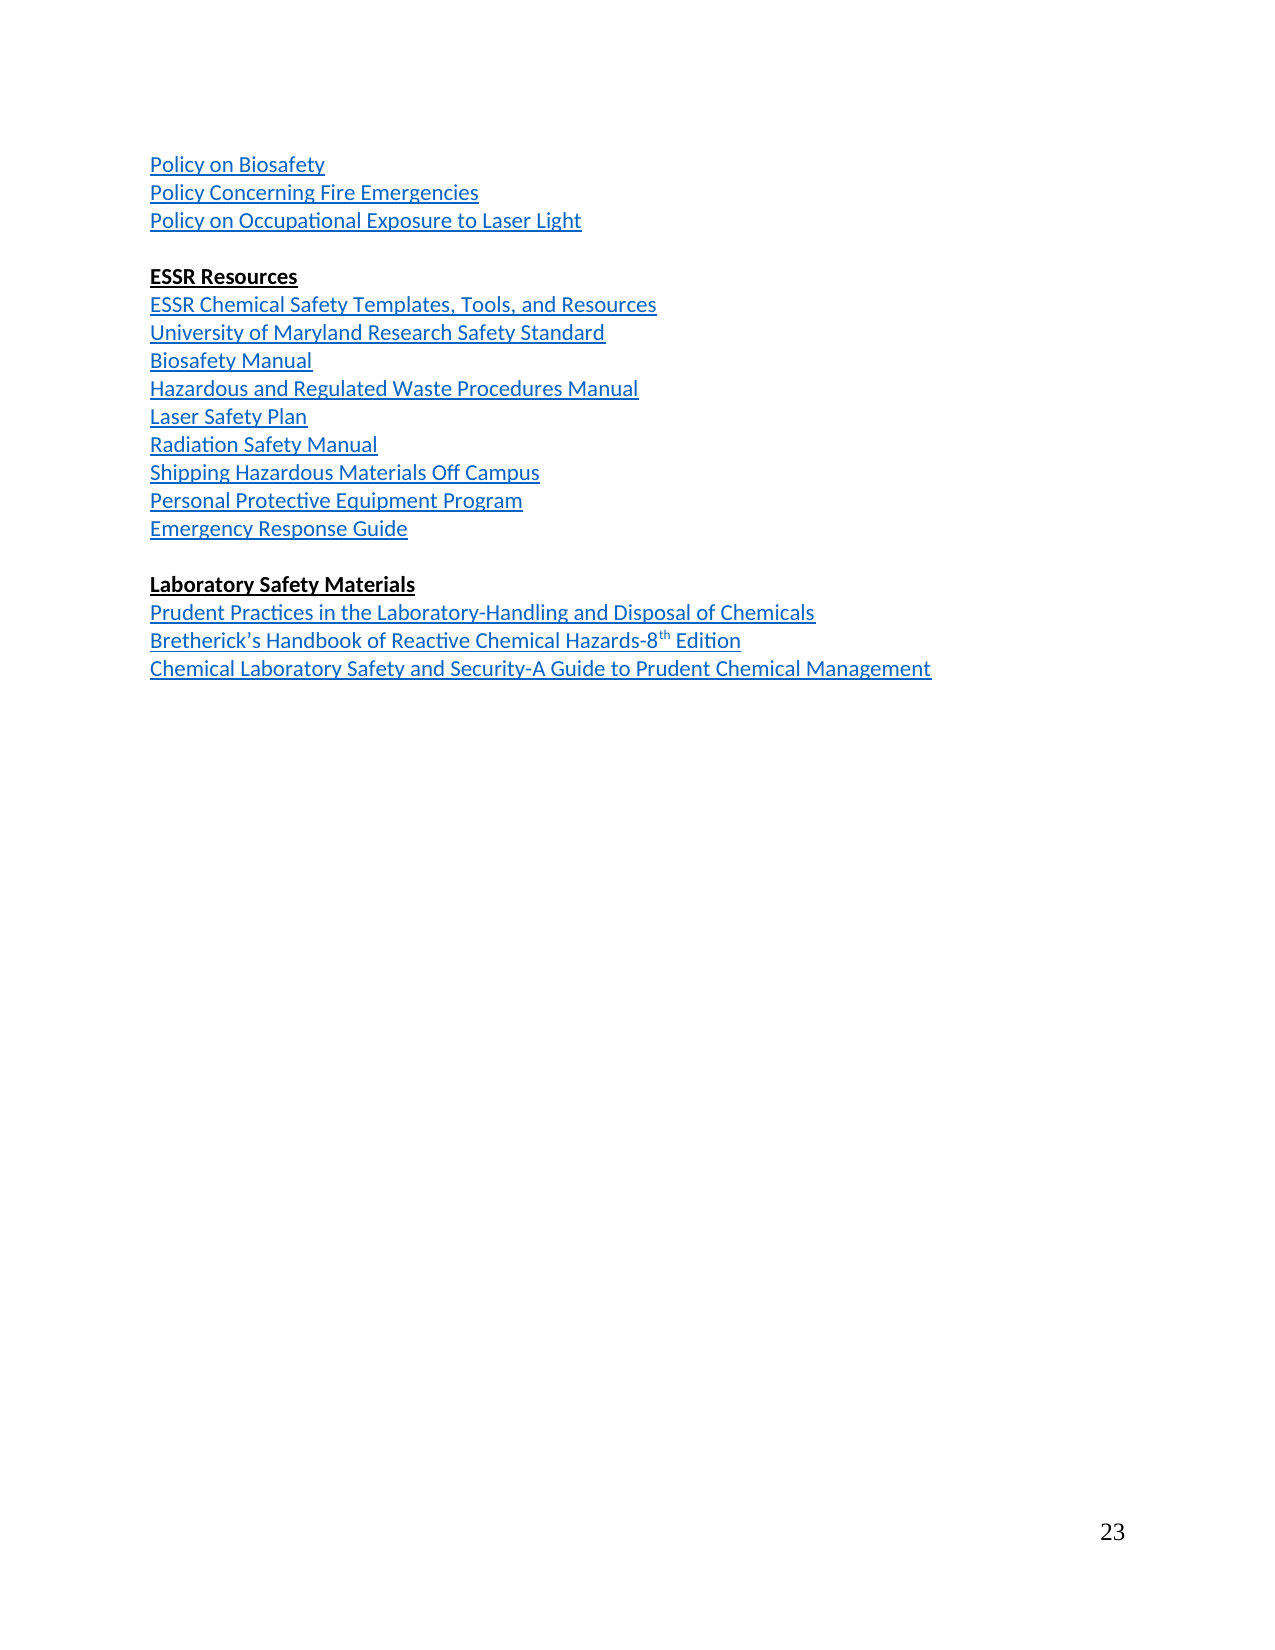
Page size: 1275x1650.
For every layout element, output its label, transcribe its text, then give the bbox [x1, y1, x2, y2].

text Prudent Practices in the Laboratory-Handling and Disposal of Chemicals [150, 598, 1125, 626]
text Policy on Occupational Exposure to Laser Light [150, 206, 1125, 234]
text Hazardous and Regulated Waste Procedures Manual [150, 374, 1125, 402]
text ESSR Chemical Safety Templates, Tools, and Resources [150, 290, 1125, 318]
text Emergency Response Guide [150, 514, 1125, 542]
text University of Maryland Research Safety Standard [150, 318, 1125, 346]
text Personal Protective Equipment Program [150, 486, 1125, 514]
text Biosafety Manual [150, 346, 1125, 374]
text Radiation Safety Manual [150, 430, 1125, 458]
text Laser Safety Plan [150, 402, 1125, 430]
text Policy on Biosafety [150, 150, 1125, 178]
text Bretherick’s Handbook of Reactive Chemical Hazards-8th Edition [150, 626, 1125, 654]
text Laboratory Safety Materials [150, 570, 1125, 598]
text Policy Concerning Fire Emergencies [150, 178, 1125, 206]
text Chemical Laboratory Safety and Security-A Guide to Prudent Chemical Management [150, 654, 1125, 682]
text ESSR Resources [150, 262, 1125, 290]
text Shipping Hazardous Materials Off Campus [150, 458, 1125, 486]
